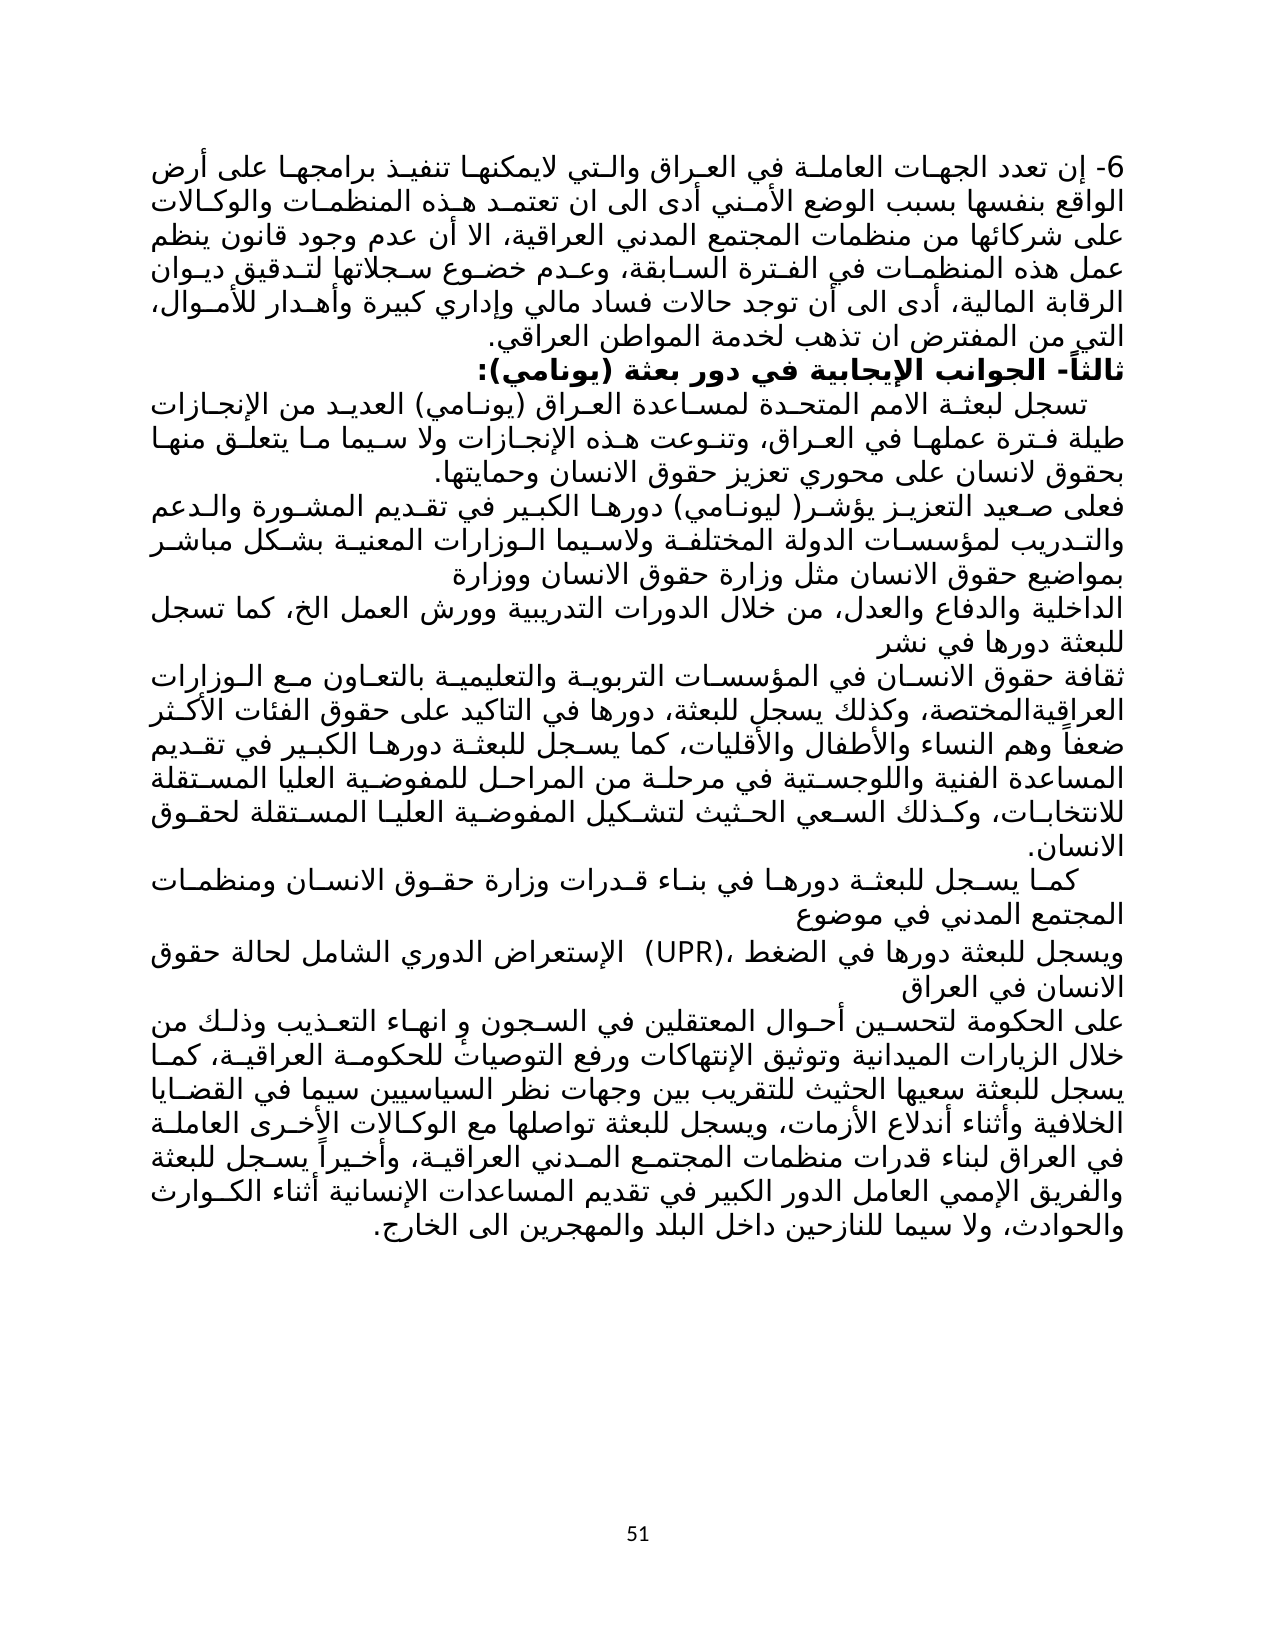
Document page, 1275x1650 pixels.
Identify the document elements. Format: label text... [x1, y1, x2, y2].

text ويسجل للبعثة دورها في الضغط ،(UPR) الإستعراض الدوري الشامل لحالة حقوق الانسان في العراق [150, 931, 1125, 1005]
text ثقافة حقوق الانسان في المؤسسات التربوية والتعليمية بالتعاون مع الوزارات العراقيةالمختصة، وكذلك يسجل للبعثة، دورها في التاكيد على حقوق الفئات الأكثر ضعفاً وهم النساء والأطفال والأقليات، كما يسجل للبعثة دورها الكبير في تقديم المساعدة الفنية واللوجستية في مرحلة من المراحل للمفوضية العليا المستقلة للانتخابات، وكذلك السعي الحثيث لتشكيل المفوضية العليا المستقلة لحقوق الانسان. [150, 659, 1125, 863]
text فعلى صعيد التعزيز يؤشر( ليونامي) دورها الكبير في تقديم المشورة والدعم والتدريب لمؤسسات الدولة المختلفة ولاسيما الوزارات المعنية بشكل مباشر بمواضيع حقوق الانسان مثل وزارة حقوق الانسان ووزارة [150, 489, 1125, 591]
text كما يسجل للبعثة دورها في بناء قدرات وزارة حقوق الانسان ومنظمات المجتمع المدني في موضوع [150, 863, 1125, 931]
text تسجل لبعثة الامم المتحدة لمساعدة العراق (يونامي) العديد من الإنجازات طيلة فترة عملها في العراق، وتنوعت هذه الإنجازات ولا سيما ما يتعلق منها بحقوق لانسان على محوري تعزيز حقوق الانسان وحمايتها. [150, 388, 1125, 489]
text الداخلية والدفاع والعدل، من خلال الدورات التدريبية وورش العمل الخ، كما تسجل للبعثة دورها في نشر [150, 591, 1125, 659]
text على الحكومة لتحسين أحوال المعتقلين في السجون وٕ انهاء التعذيب وذلك من خلال الزيارات الميدانية وتوثيق الإنتهاكات ورفع التوصيات للحكومة العراقية، كما يسجل للبعثة سعيها الحثيث للتقريب بين وجهات نظر السياسيين سيما في القضايا الخلافية وأثناء أندلاع الأزمات، ويسجل للبعثة تواصلها مع الوكالات الأخرى العاملة في العراق لبناء قدرات منظمات المجتمع المدني العراقية، وأخيراً يسجل للبعثة والفريق الإممي العامل الدور الكبير في تقديم المساعدات الإنسانية أثناء الكوارث والحوادث، ولا سيما للنازحين داخل البلد والمهجرين الى الخارج. [150, 1005, 1125, 1242]
text ثالثاً- الجوانب الإيجابية في دور بعثة (يونامي): [150, 354, 1125, 388]
text 6- إن تعدد الجهات العاملة في العراق والتي لايمكنها تنفيذ برامجها على أرض الواقع بنفسها بسبب الوضع الأمني أدى الى ان تعتمد هذه المنظمات والوكالات على شركائها من منظمات المجتمع المدني العراقية، الا أن عدم وجود قانون ينظم عمل هذه المنظمات في الفترة السابقة، وعدم خضوع سجلاتها لتدقيق ديوان الرقابة المالية، أدى الى أن توجد حالات فساد مالي وإداري كبيرة وأهدار للأموال، التي من المفترض ان تذهب لخدمة المواطن العراقي. [150, 150, 1125, 354]
